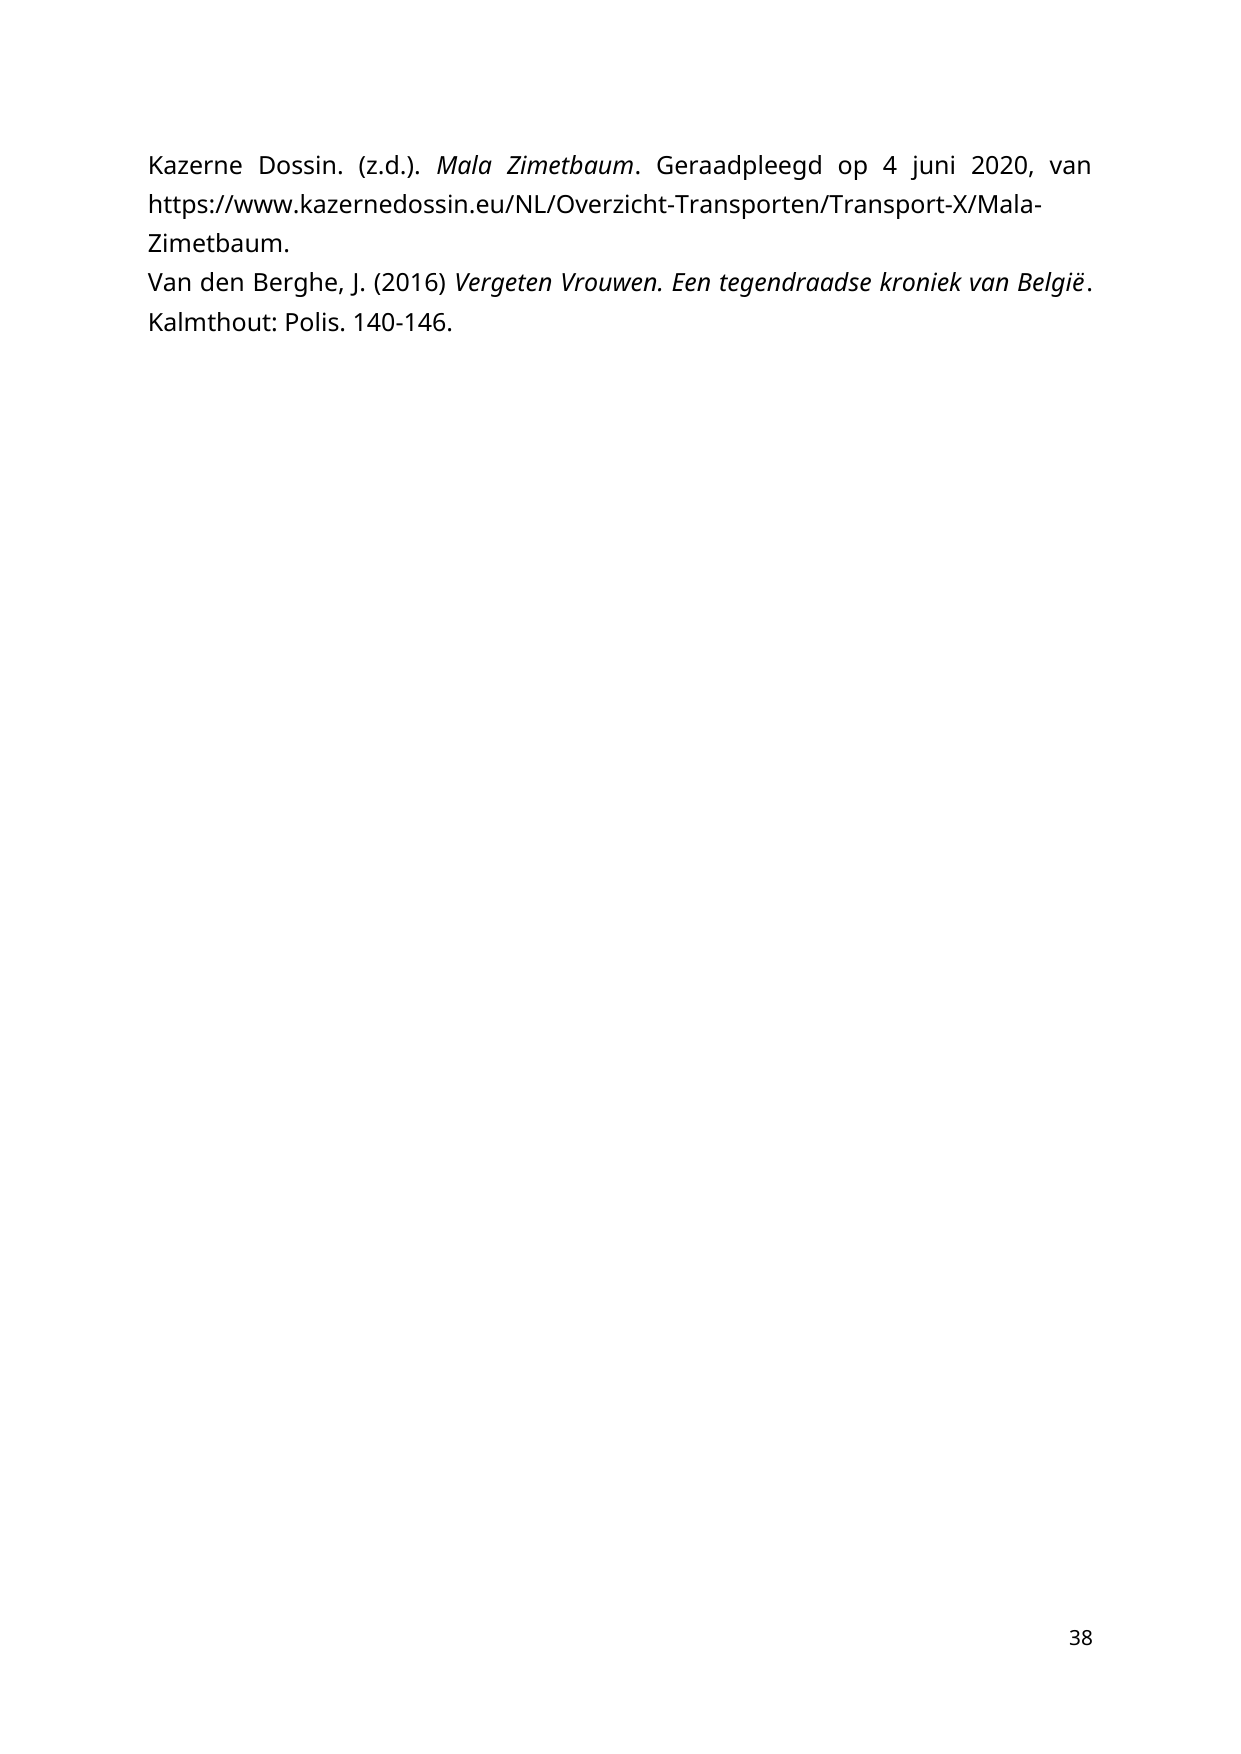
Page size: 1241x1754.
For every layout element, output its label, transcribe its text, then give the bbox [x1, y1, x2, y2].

text Van den Berghe, J. (2016) Vergeten Vrouwen. Een tegendraadse kroniek van België. Kalmthout: Polis. 140-146. [148, 265, 1093, 338]
text Kazerne Dossin. (z.d.). Mala Zimetbaum. Geraadpleegd op 4 juni 2020, van https://www.kazernedossin.eu/NL/Overzicht-Transporten/Transport-X/Mala-Zimetbaum. [148, 148, 1093, 260]
